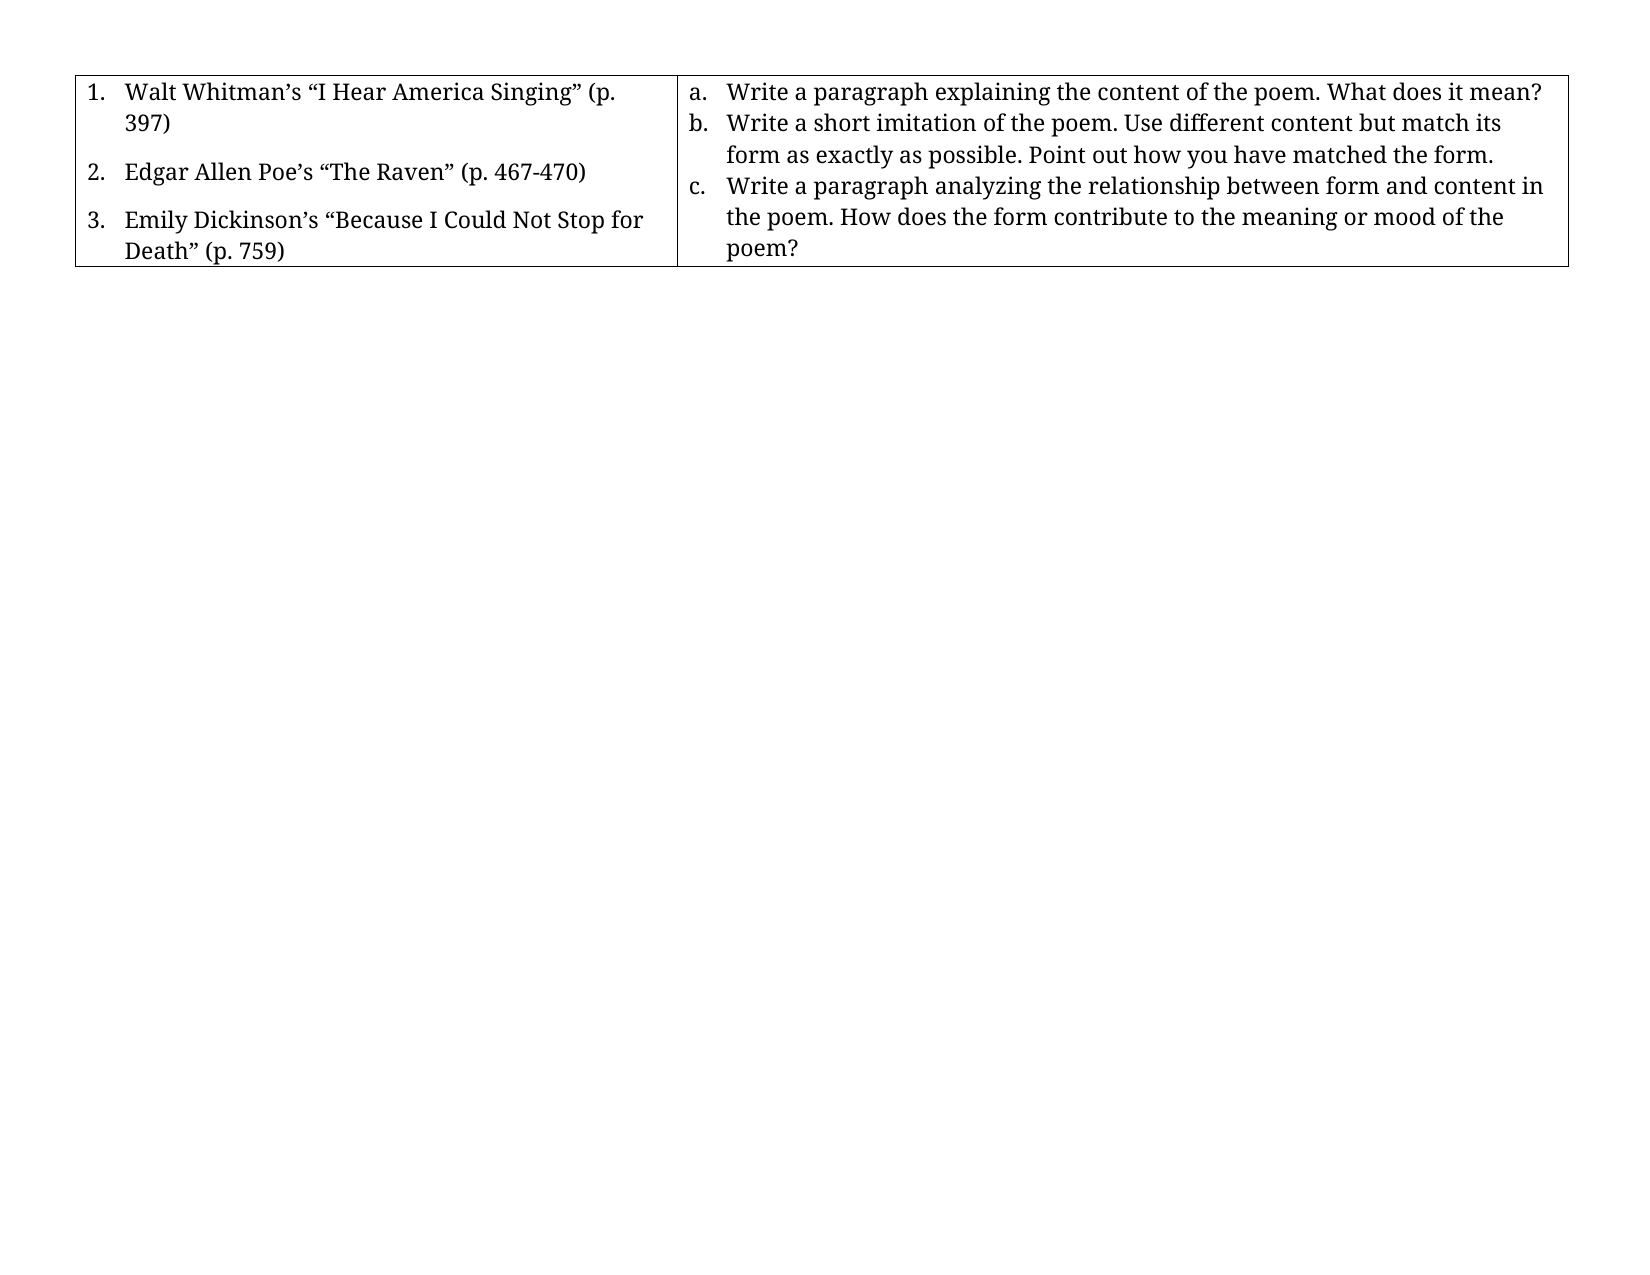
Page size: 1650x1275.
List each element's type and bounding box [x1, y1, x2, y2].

table_header [678, 76, 1568, 266]
table_header [76, 76, 677, 266]
